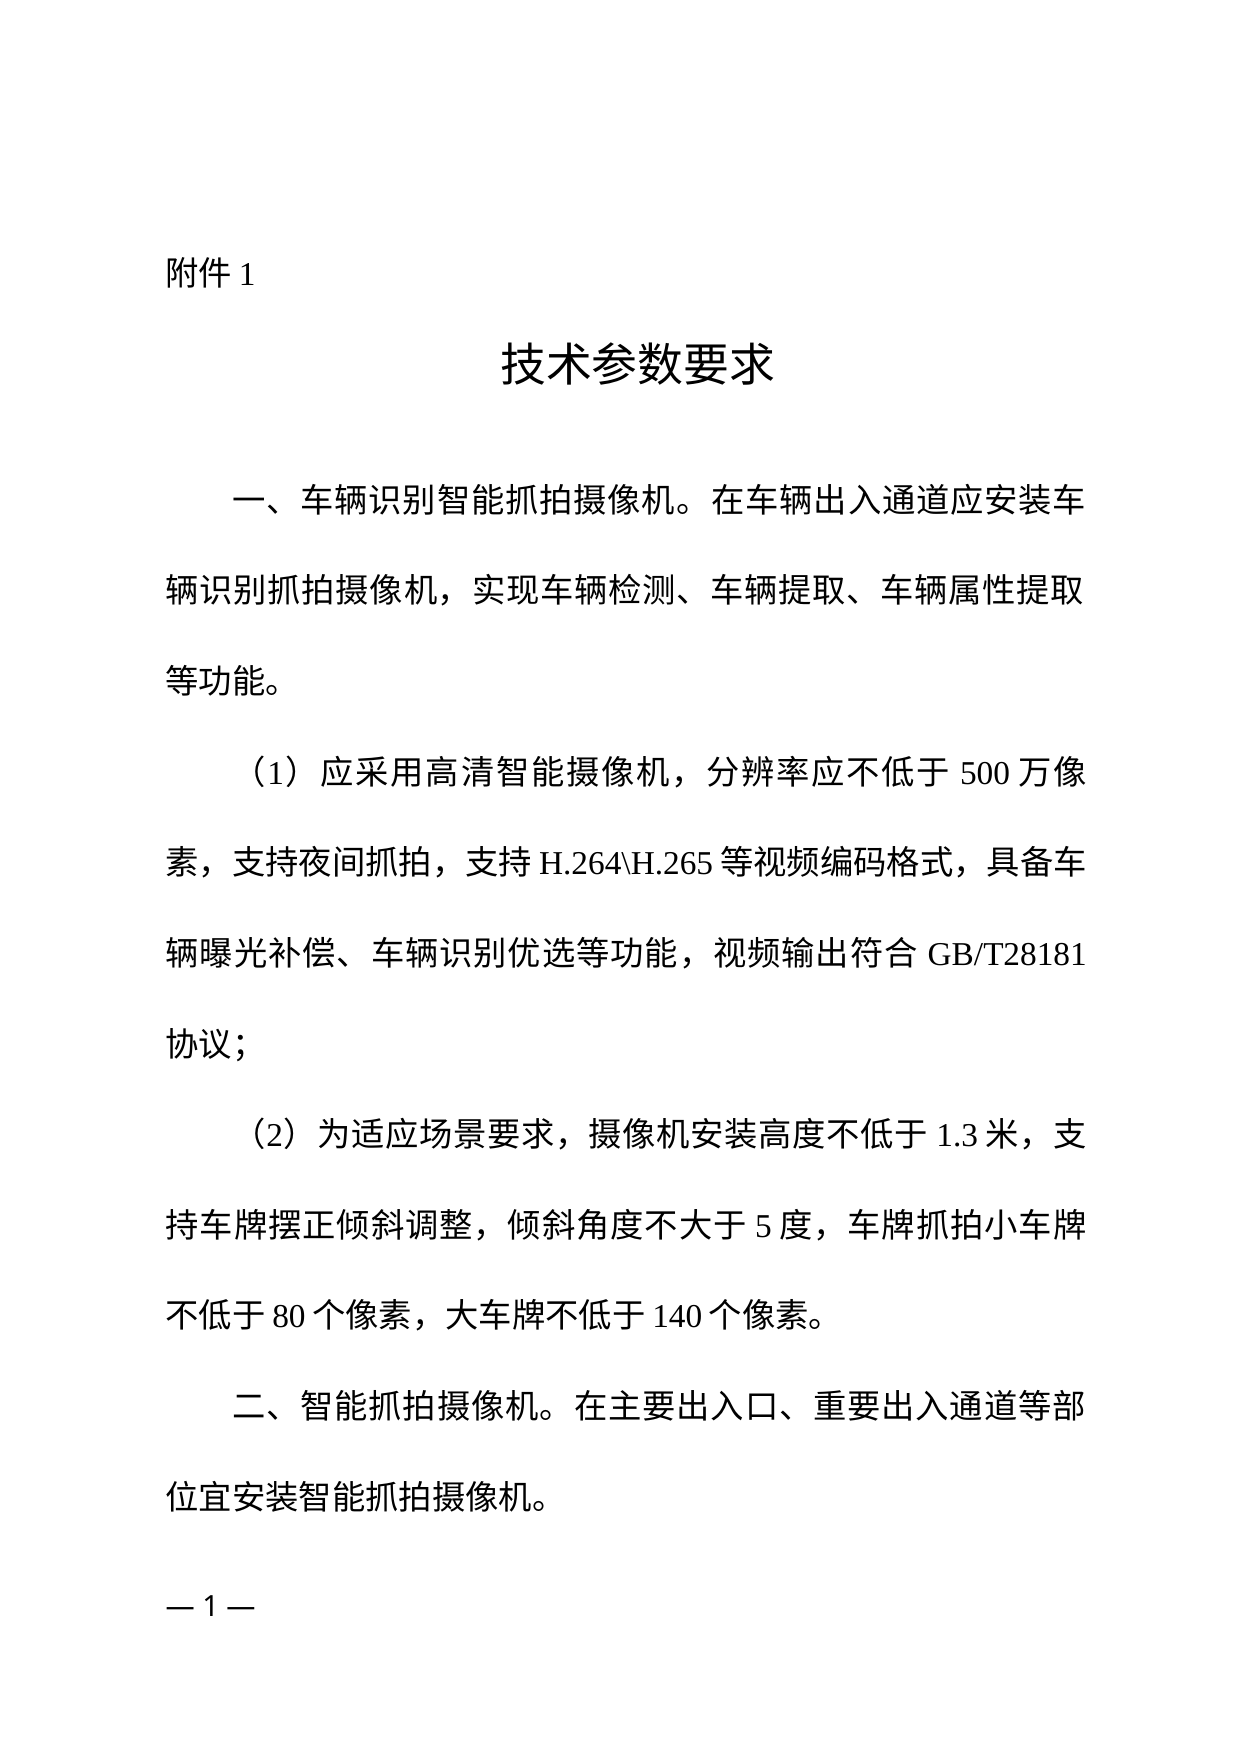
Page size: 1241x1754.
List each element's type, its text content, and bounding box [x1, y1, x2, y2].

text 附件1 [165, 226, 1087, 316]
text （1）应采用高清智能摄像机，分辨率应不低于500万像素，支持夜间抓拍，支持H.264\H.265等视频编码格式，具备车辆曝光补偿、车辆识别优选等功能，视频输出符合GB/T28181协议； [165, 724, 1087, 1087]
text 技术参数要求 [165, 316, 1087, 407]
text 二、智能抓拍摄像机。在主要出入口、重要出入通道等部位宜安装智能抓拍摄像机。 [165, 1359, 1087, 1540]
text 一、车辆识别智能抓拍摄像机。在车辆出入通道应安装车辆识别抓拍摄像机，实现车辆检测、车辆提取、车辆属性提取等功能。 [165, 452, 1087, 724]
text （2）为适应场景要求，摄像机安装高度不低于1.3米，支持车牌摆正倾斜调整，倾斜角度不大于5度，车牌抓拍小车牌不低于80个像素，大车牌不低于140个像素。 [165, 1087, 1087, 1359]
